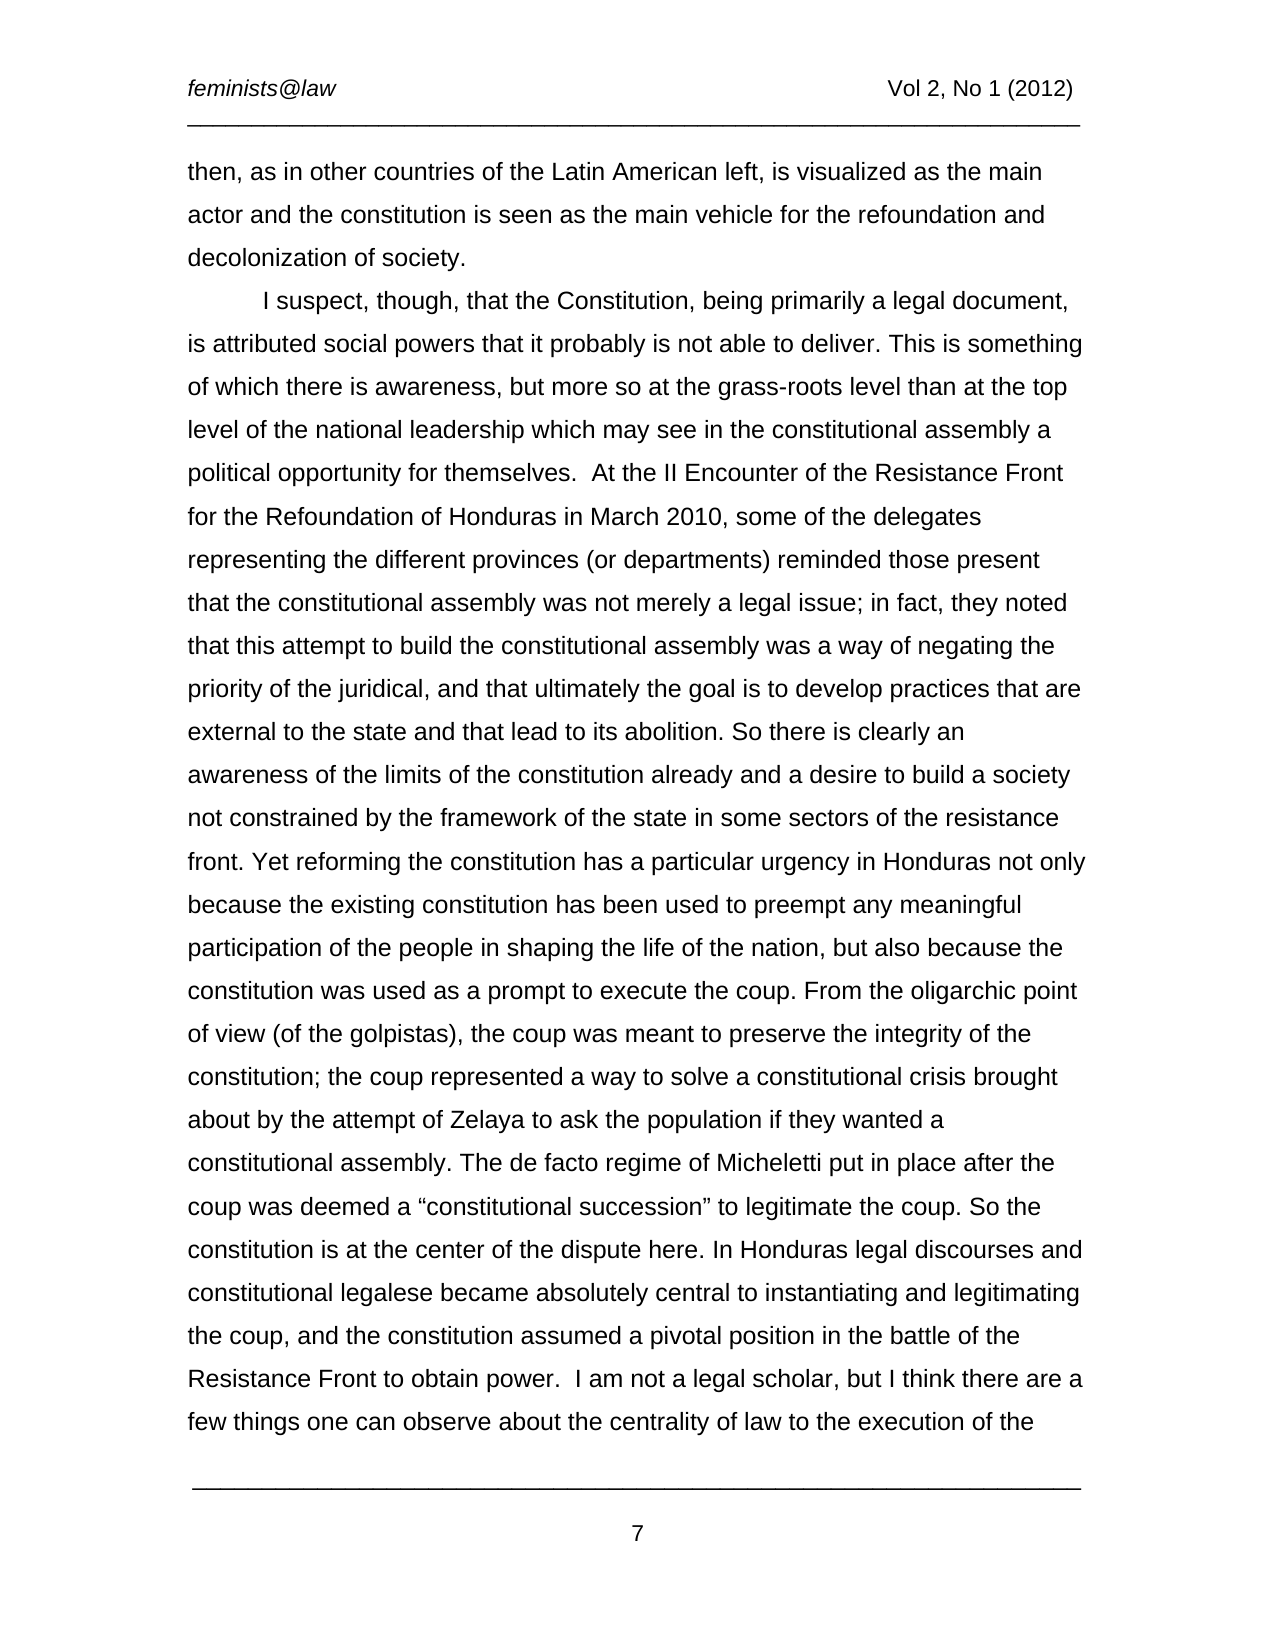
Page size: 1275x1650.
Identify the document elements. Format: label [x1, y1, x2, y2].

text [187, 156, 1087, 271]
text [187, 286, 1087, 1436]
